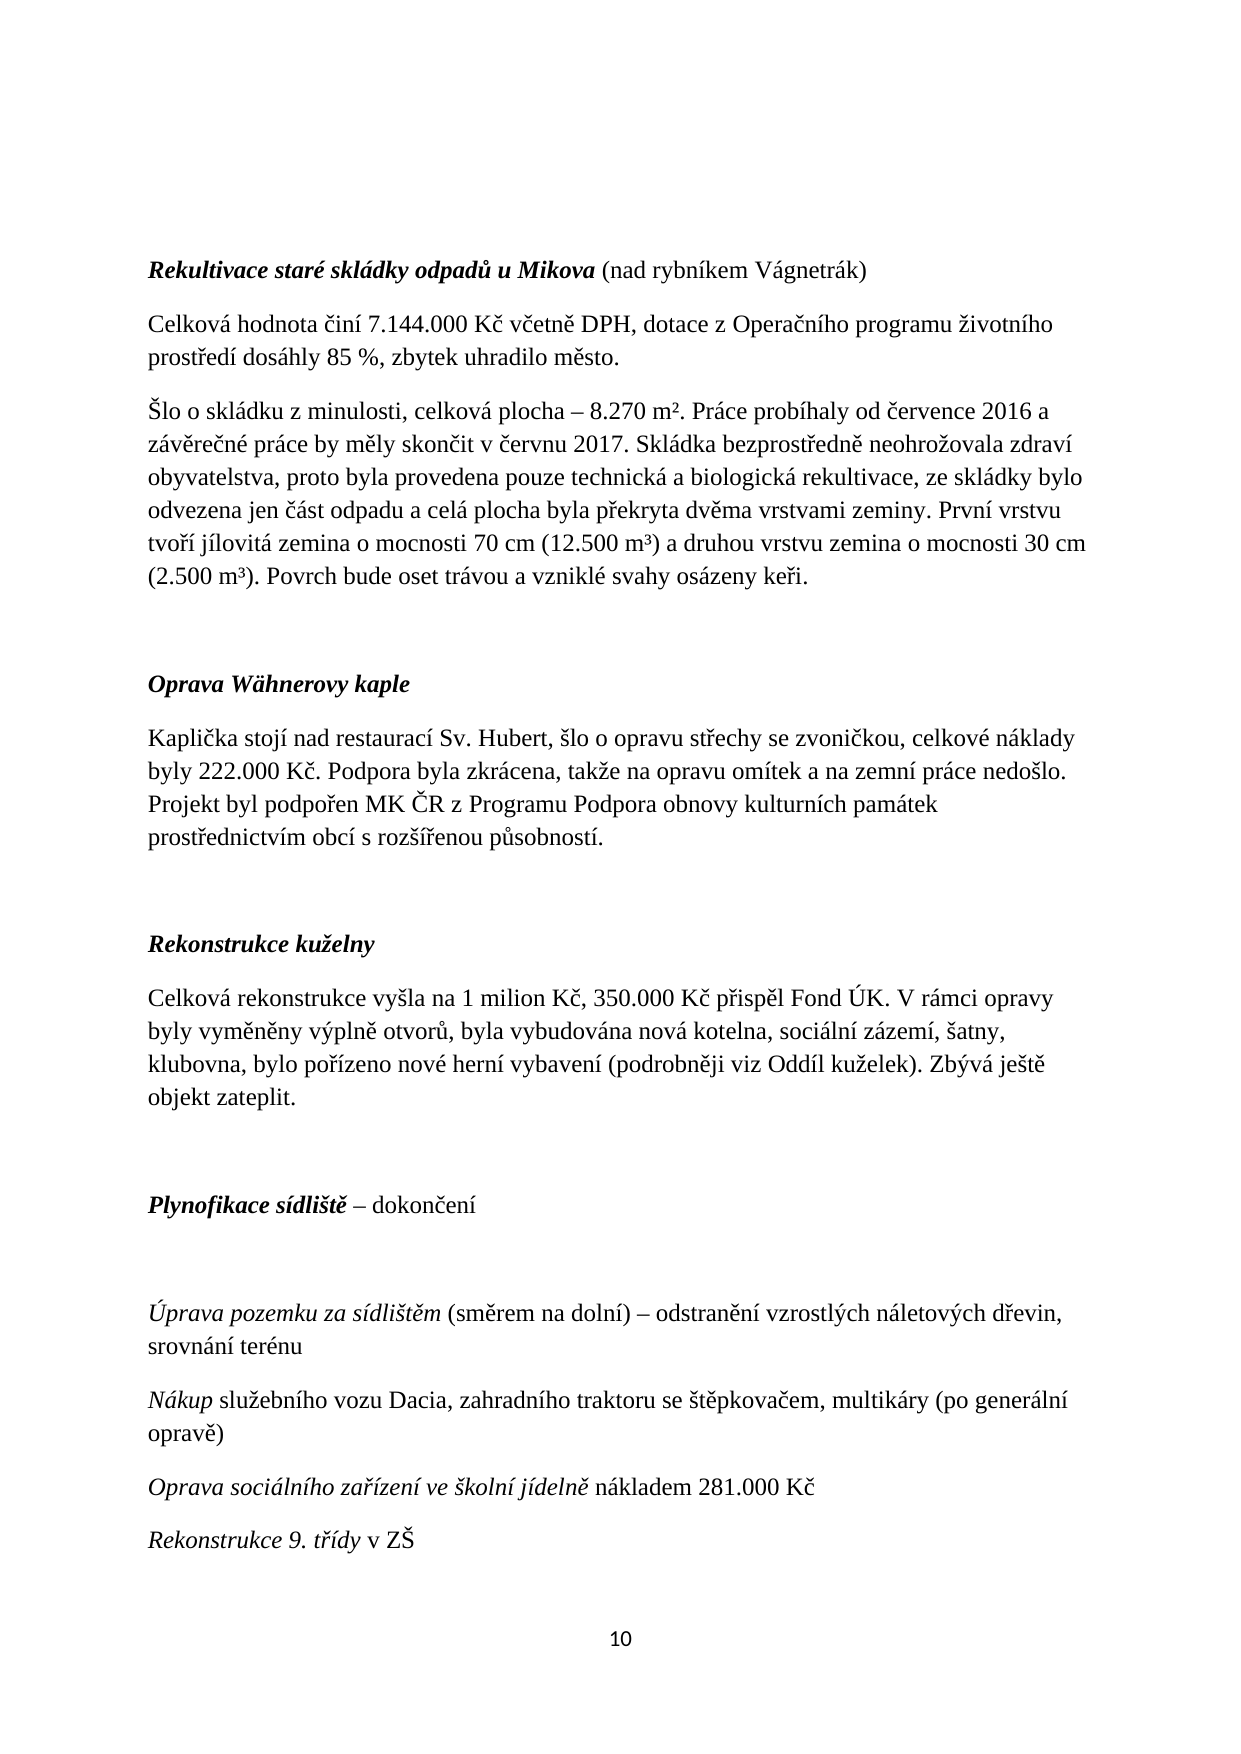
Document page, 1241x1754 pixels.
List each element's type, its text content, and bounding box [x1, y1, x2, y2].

text Kaplička stojí nad restaurací Sv. Hubert, šlo o opravu střechy se zvoničkou, celkové náklady byly 222.000 Kč. Podpora byla zkrácena, takže na opravu omítek a na zemní práce nedošlo. Projekt byl podpořen MK ČR z Programu Podpora obnovy kulturních památek prostřednictvím obcí s rozšířenou působností. [148, 723, 1093, 851]
text Celková hodnota činí 7.144.000 Kč včetně DPH, dotace z Operačního programu životního prostředí dosáhly 85 %, zbytek uhradilo město. [148, 309, 1093, 371]
text Oprava Wähnerovy kaple [148, 669, 1093, 698]
text Šlo o skládku z minulosti, celková plocha – 8.270 m². Práce probíhaly od července 2016 a závěrečné práce by měly skončit v červnu 2017. Skládka bezprostředně neohrožovala zdraví obyvatelstva, proto byla provedena pouze technická a biologická rekultivace, ze skládky bylo odvezena jen část odpadu a celá plocha byla překryta dvěma vrstvami zeminy. První vrstvu tvoří jílovitá zemina o mocnosti 70 cm (12.500 m³) a druhou vrstvu zemina o mocnosti 30 cm (2.500 m³). Povrch bude oset trávou a vzniklé svahy osázeny keři. [148, 396, 1093, 590]
text Celková rekonstrukce vyšla na 1 milion Kč, 350.000 Kč přispěl Fond ÚK. V rámci opravy byly vyměněny výplně otvorů, byla vybudována nová kotelna, sociální zázemí, šatny, klubovna, bylo pořízeno nové herní vybavení (podrobněji viz Oddíl kuželek). Zbývá ještě objekt zateplit. [148, 983, 1093, 1111]
text Rekonstrukce 9. třídy v ZŠ [148, 1525, 1093, 1554]
text Oprava sociálního zařízení ve školní jídelně nákladem 281.000 Kč [148, 1472, 1093, 1500]
text Rekultivace staré skládky odpadů u Mikova (nad rybníkem Vágnetrák) [148, 255, 1093, 284]
text Nákup služebního vozu Dacia, zahradního traktoru se štěpkovačem, multikáry (po generální opravě) [148, 1385, 1093, 1446]
text Plynofikace sídliště – dokončení [148, 1190, 1093, 1219]
text Úprava pozemku za sídlištěm (směrem na dolní) – odstranění vzrostlých náletových dřevin, srovnání terénu [148, 1298, 1093, 1359]
text Rekonstrukce kuželny [148, 929, 1093, 958]
